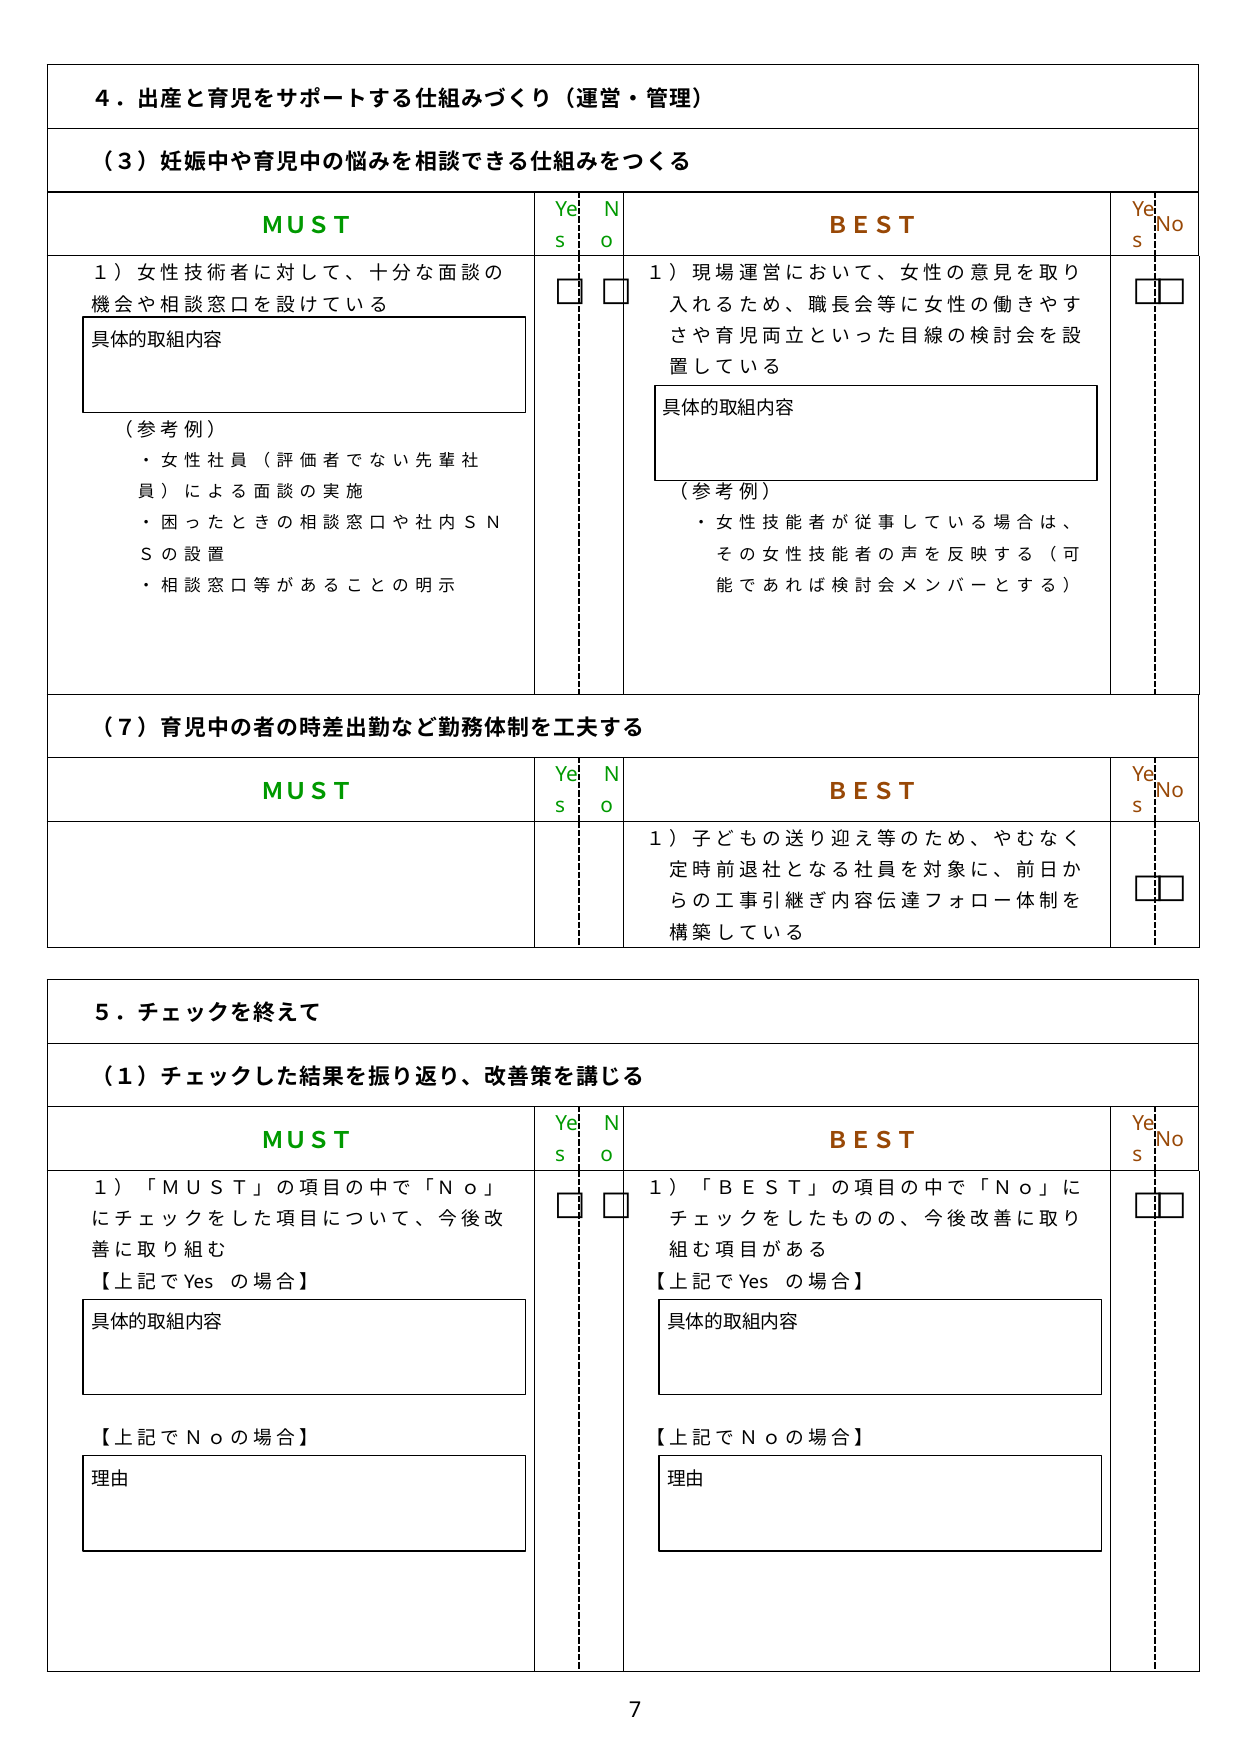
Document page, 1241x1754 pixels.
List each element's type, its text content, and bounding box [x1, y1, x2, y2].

table_header １）女性技術者に対して、十分な面談の機会や相談窓口を設けている （参考例） ・女性社員（評価者でない先輩社員）による面談の実施 ・困ったときの相談窓口や社内ＳＮＳの設置 ・相談窓口等があることの明示 [48, 256, 534, 693]
table_cell No [1155, 193, 1198, 255]
table_cell Yes [1111, 1107, 1154, 1169]
table_header □ [1111, 1171, 1155, 1671]
table_header □ [1155, 822, 1199, 947]
table_cell Yes [535, 193, 579, 255]
table_header ５．チェックを終えて [48, 980, 1198, 1042]
table_cell （１）チェックした結果を振り返り、改善策を講じる [48, 1044, 1198, 1106]
table_header [535, 822, 579, 947]
table_cell Yes [535, 1107, 579, 1169]
table_cell ＭＵＳＴ [48, 193, 534, 255]
table_header □ [535, 256, 579, 693]
table_header [579, 822, 623, 947]
table_header （７）育児中の者の時差出勤など勤務体制を工夫する [48, 695, 1198, 757]
table_header □ [535, 1171, 579, 1671]
table_cell ＢＥＳＴ [624, 1107, 1110, 1169]
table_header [48, 1171, 534, 1671]
table_cell （３）妊娠中や育児中の悩みを相談できる仕組みをつくる [48, 129, 1198, 191]
table_cell No [579, 193, 623, 255]
table_header ４．出産と育児をサポートする仕組みづくり（運営・管理） [48, 65, 1198, 128]
table_cell ＢＥＳＴ [624, 758, 1110, 821]
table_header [624, 1171, 1110, 1671]
table_header [48, 822, 534, 947]
table_header １）現場運営において、女性の意見を取り入れるため、職長会等に女性の働きやすさや育児両立といった目線の検討会を設置している （参考例） ・女性技能者が従事している場合は、その女性技能者の声を反映する（可能であれば検討会メンバーとする） [624, 256, 1110, 693]
table_cell Yes [535, 758, 579, 821]
table_cell No [1155, 758, 1198, 821]
table_cell Yes [1111, 193, 1154, 255]
table_cell No [579, 1107, 623, 1169]
table_cell ＢＥＳＴ [624, 193, 1110, 255]
table_header □ [1111, 822, 1155, 947]
table_cell ＭＵＳＴ [48, 758, 534, 821]
table_header □ [1111, 256, 1155, 693]
table_cell No [1155, 1107, 1198, 1169]
table_cell ＭＵＳＴ [48, 1107, 534, 1169]
table_cell Yes [1111, 758, 1154, 821]
table_cell No [579, 758, 623, 821]
table_header □ [1155, 1171, 1199, 1671]
table_header １）子どもの送り迎え等のため、やむなく定時前退社となる社員を対象に、前日からの工事引継ぎ内容伝達フォロー体制を構築している [624, 822, 1110, 947]
table_header □ [579, 1171, 623, 1671]
table_header □ [1155, 256, 1199, 693]
table_header □ [579, 256, 623, 693]
